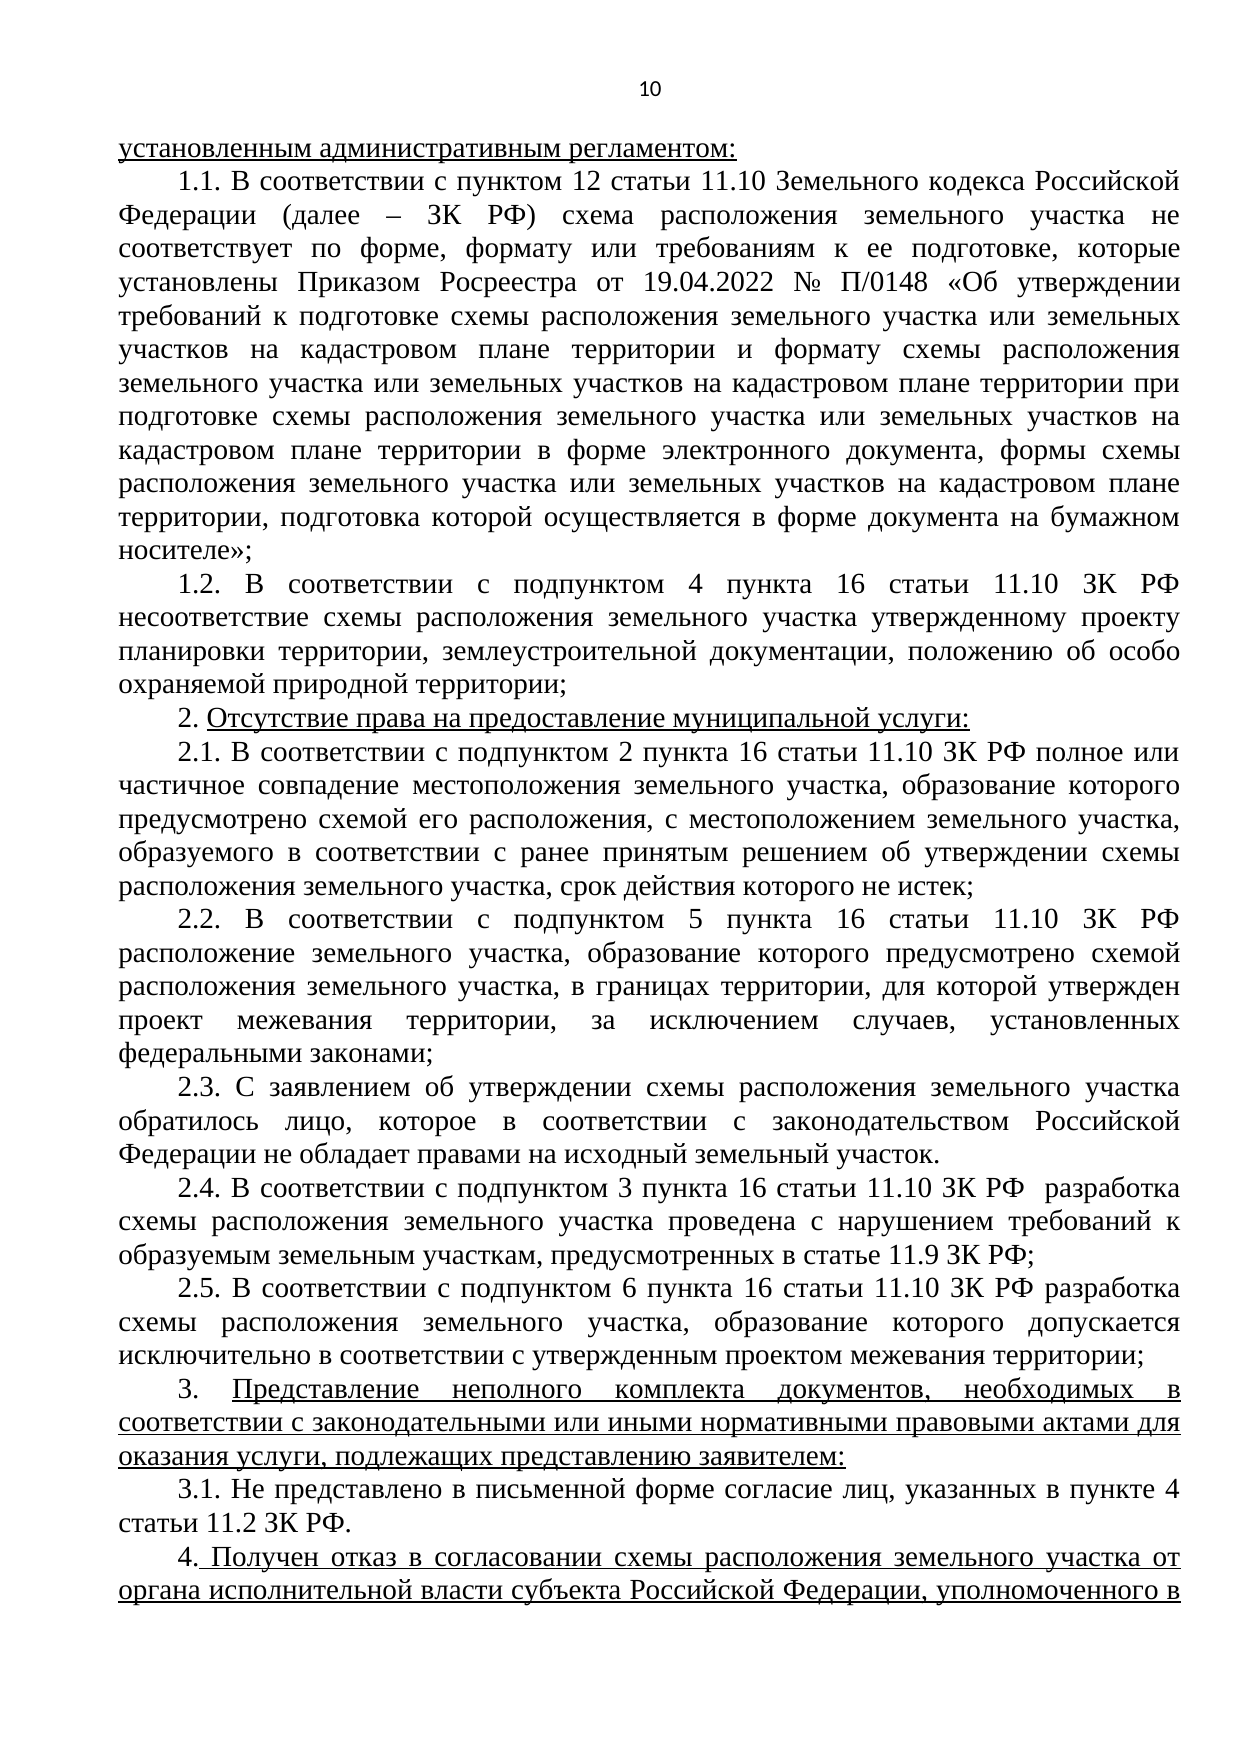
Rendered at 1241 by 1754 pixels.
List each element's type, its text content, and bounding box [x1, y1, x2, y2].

text 3. Представление неполного комплекта документов, необходимых в соответствии с законодательными или иными нормативными правовыми актами для оказания услуги, подлежащих представлению заявителем: [118, 1371, 1181, 1434]
text 1.1. В соответствии с пунктом 12 статьи 11.10 Земельного кодекса Российской Федерации (далее – ЗК РФ) схема расположения земельного участка не соответствует по форме, формату или требованиям к ее подготовке, которые установлены Приказом Росреестра от 19.04.2022 № П/0148 «Об утверждении требований к подготовке схемы расположения земельного участка или земельных участков на кадастровом плане территории и формату схемы расположения земельного участка или земельных участков на кадастровом плане территории при подготовке схемы расположения земельного участка или земельных участков на кадастровом плане территории в форме электронного документа, формы схемы расположения земельного участка или земельных участков на кадастровом плане территории, подготовка которой осуществляется в форме документа на бумажном носителе»; [118, 163, 1181, 566]
text 2.5. В соответствии с подпунктом 6 пункта 16 статьи 11.10 ЗК РФ разработка схемы расположения земельного участка, образование которого допускается исключительно в соответствии с утвержденным проектом межевания территории; [118, 1270, 1181, 1371]
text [118, 130, 1181, 163]
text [118, 1539, 1181, 1601]
text 2. Отсутствие права на предоставление муниципальной услуги: [118, 700, 1181, 734]
text 1.2. В соответствии с подпунктом 4 пункта 16 статьи 11.10 ЗК РФ несоответствие схемы расположения земельного участка утвержденному проекту планировки территории, землеустроительной документации, положению об особо охраняемой природной территории; [118, 566, 1181, 700]
text 3. Представление неполного комплекта документов, необходимых в соответствии с законодательными или иными нормативными правовыми актами для оказания услуги, подлежащих представлению заявителем: [118, 1435, 1181, 1472]
text 2.3. С заявлением об утверждении схемы расположения земельного участка обратилось лицо, которое в соответствии с законодательством Российской Федерации не обладает правами на исходный земельный участок. [118, 1069, 1181, 1170]
text 2.2. В соответствии с подпунктом 5 пункта 16 статьи 11.10 ЗК РФ расположение земельного участка, образование которого предусмотрено схемой расположения земельного участка, в границах территории, для которой утвержден проект межевания территории, за исключением случаев, установленных федеральными законами; [118, 901, 1181, 1069]
text 2.4. В соответствии с подпунктом 3 пункта 16 статьи 11.10 ЗК РФ разработка схемы расположения земельного участка проведена с нарушением требований к образуемым земельным участкам, предусмотренных в статье 11.9 ЗК РФ; [118, 1170, 1181, 1270]
text 2.1. В соответствии с подпунктом 2 пункта 16 статьи 11.10 ЗК РФ полное или частичное совпадение местоположения земельного участка, образование которого предусмотрено схемой его расположения, с местоположением земельного участка, образуемого в соответствии с ранее принятым решением об утверждении схемы расположения земельного участка, срок действия которого не истек; [118, 734, 1181, 901]
text 3.1. Не представлено в письменной форме согласие лиц, указанных в пункте 4 статьи 11.2 ЗК РФ. [118, 1472, 1181, 1539]
